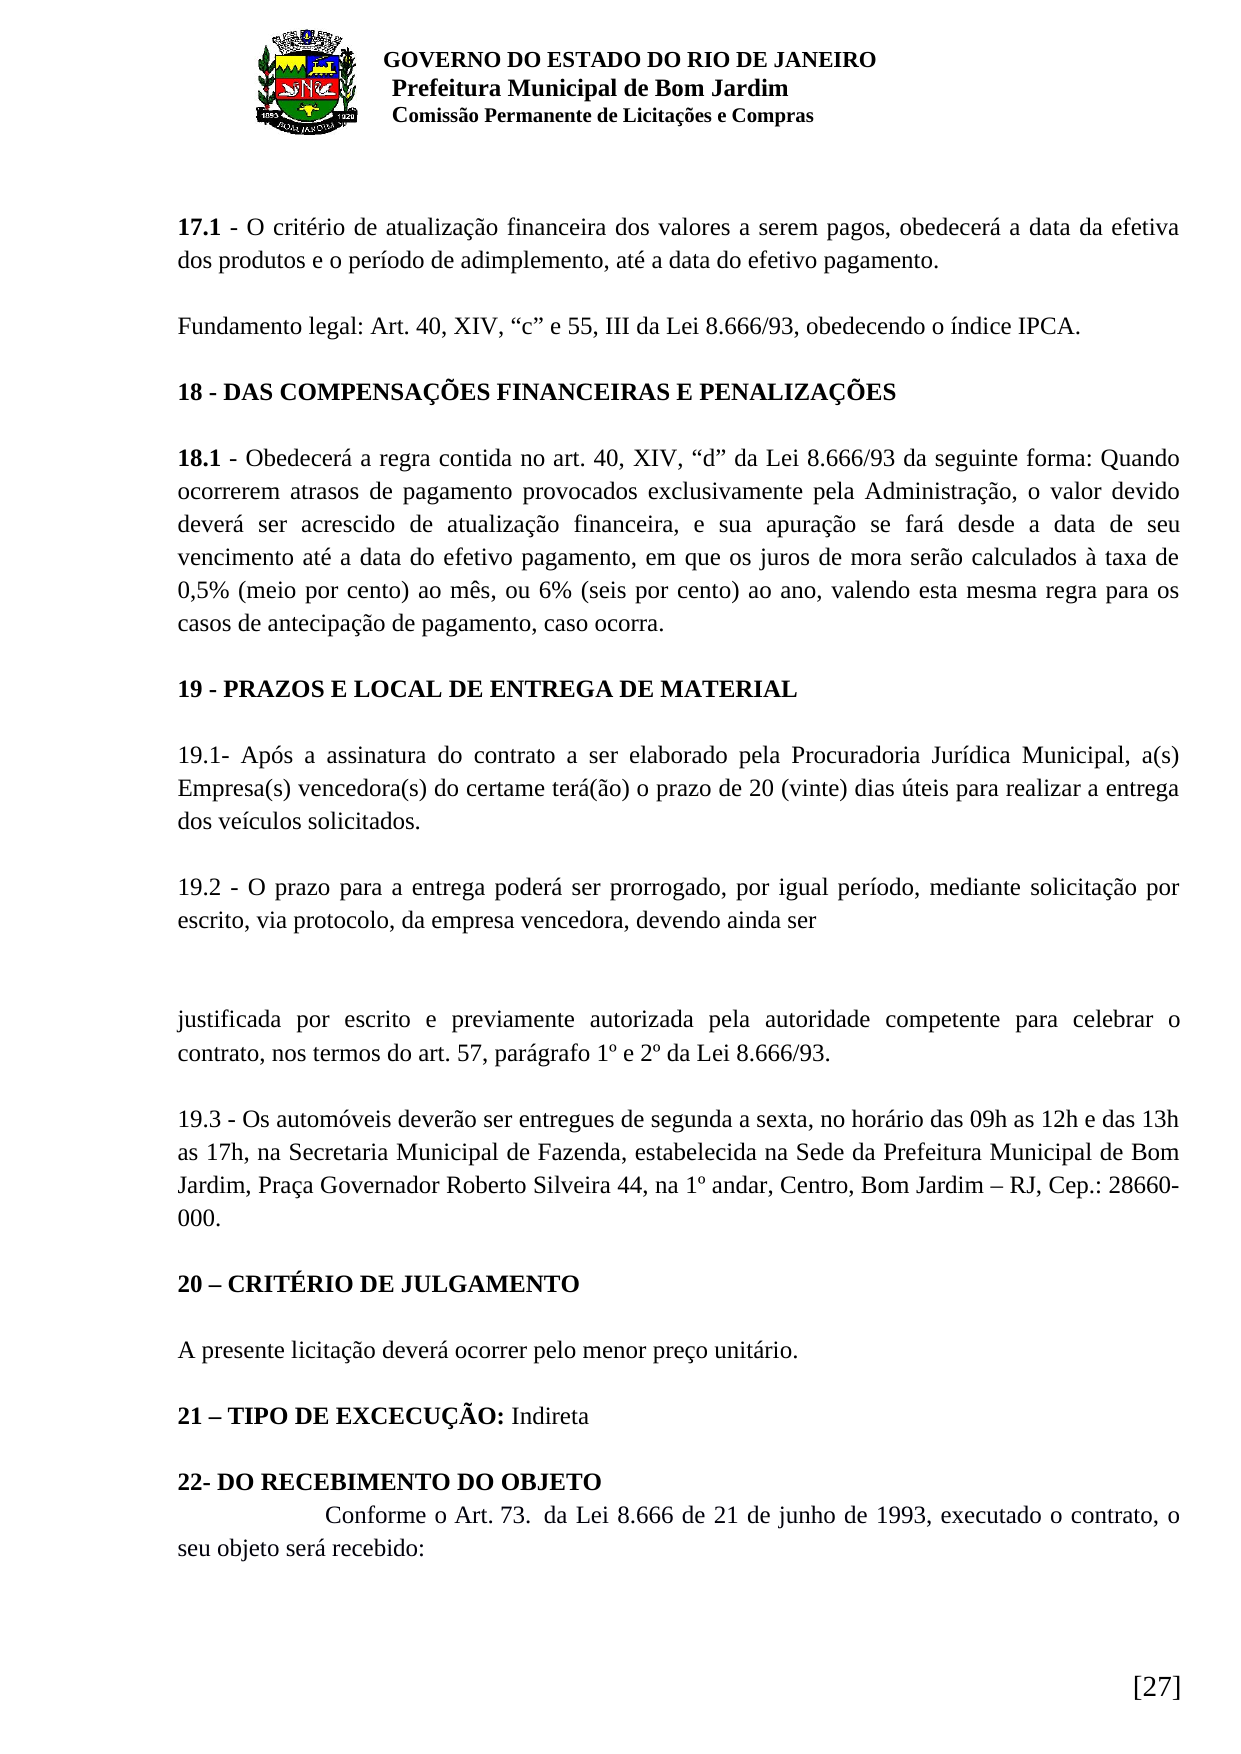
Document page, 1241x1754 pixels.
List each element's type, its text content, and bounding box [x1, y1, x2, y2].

text 19.1- Após a assinatura do contrato a ser elaborado pela Procuradoria Jurídica Municipal, a(s) Empresa(s) vencedora(s) do certame terá(ão) o prazo de 20 (vinte) dias úteis para realizar a entrega dos veículos solicitados. [177, 740, 1181, 835]
picture [253, 27, 359, 137]
text 17.1 - O critério de atualização financeira dos valores a serem pagos, obedecerá a data da efetiva dos produtos e o período de adimplemento, até a data do efetivo pagamento. [177, 212, 1181, 274]
list Conforme o Art. 73. da Lei 8.666 de 21 de junho de 1993, executado o contrato, o seu objeto será recebido: [177, 1500, 1181, 1562]
text Fundamento legal: Art. 40, XIV, “c” e 55, III da Lei 8.666/93, obedecendo o índice IPCA. [177, 311, 1181, 340]
text 18.1 - Obedecerá a regra contida no art. 40, XIV, “d” da Lei 8.666/93 da seguinte forma: Quando ocorrerem atrasos de pagamento provocados exclusivamente pela Administração, o valor devido deverá ser acrescido de atualização financeira, e sua apuração se fará desde a data de seu vencimento até a data do efetivo pagamento, em que os juros de mora serão calculados à taxa de 0,5% (meio por cento) ao mês, ou 6% (seis por cento) ao ano, valendo esta mesma regra para os casos de antecipação de pagamento, caso ocorra. [177, 443, 1181, 637]
text 19 - PRAZOS E LOCAL DE ENTREGA DE MATERIAL [177, 674, 1181, 703]
text 19.3 - Os automóveis deverão ser entregues de segunda a sexta, no horário das 09h as 12h e das 13h as 17h, na Secretaria Municipal de Fazenda, estabelecida na Sede da Prefeitura Municipal de Bom Jardim, Praça Governador Roberto Silveira 44, na 1º andar, Centro, Bom Jardim – RJ, Cep.: 28660-000. [177, 1104, 1181, 1231]
text justificada por escrito e previamente autorizada pela autoridade competente para celebrar o contrato, nos termos do art. 57, parágrafo 1º e 2º da Lei 8.666/93. [177, 1004, 1181, 1066]
text 21 – TIPO DE EXCECUÇÃO: Indireta [177, 1401, 1181, 1429]
text 22- DO RECEBIMENTO DO OBJETO [177, 1467, 1181, 1496]
text 20 – CRITÉRIO DE JULGAMENTO [177, 1269, 1181, 1297]
text 19.2 - O prazo para a entrega poderá ser prorrogado, por igual período, mediante solicitação por escrito, via protocolo, da empresa vencedora, devendo ainda ser [177, 872, 1181, 934]
text 18 - DAS COMPENSAÇÕES FINANCEIRAS E PENALIZAÇÕES [177, 377, 1181, 406]
text A presente licitação deverá ocorrer pelo menor preço unitário. [177, 1335, 1181, 1363]
